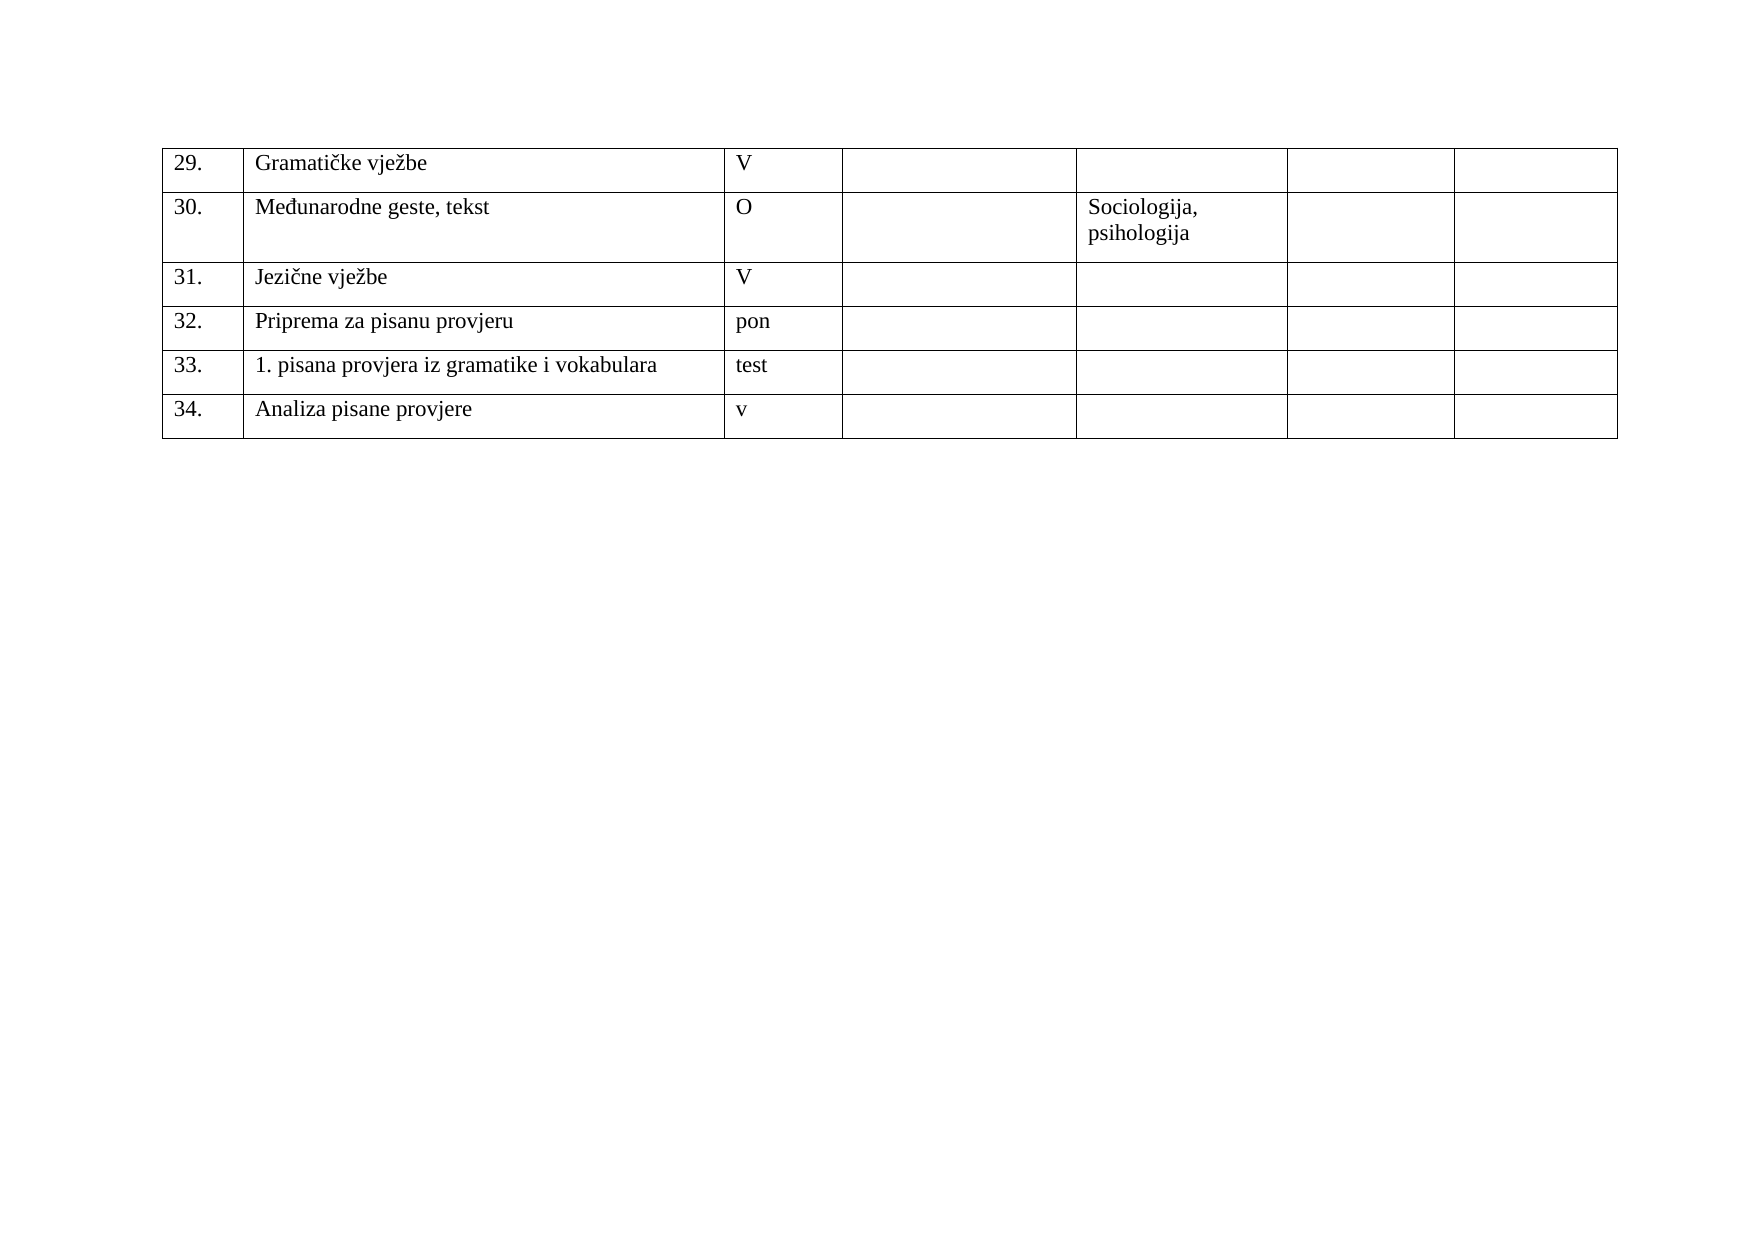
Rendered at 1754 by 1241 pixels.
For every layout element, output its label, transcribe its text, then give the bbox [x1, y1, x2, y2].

table_cell V [725, 149, 842, 192]
table_cell [1288, 193, 1454, 262]
table_cell [1455, 307, 1617, 350]
table_cell 34. [163, 395, 243, 438]
table_cell V [725, 263, 842, 306]
table_cell [1288, 149, 1454, 192]
table_cell [1455, 149, 1617, 192]
table_cell [1288, 263, 1454, 306]
table_cell [1077, 149, 1287, 192]
table_cell [1288, 307, 1454, 350]
table_cell Međunarodne geste, tekst [244, 193, 724, 262]
table_cell [1077, 263, 1287, 306]
table_cell Analiza pisane provjere [244, 395, 724, 438]
table_cell Gramatičke vježbe [244, 149, 724, 192]
table_cell 1. pisana provjera iz gramatike i vokabulara [244, 351, 724, 394]
table_cell [1288, 351, 1454, 394]
table_cell O [725, 193, 842, 262]
table_cell Sociologija, psihologija [1077, 193, 1287, 262]
table_cell 31. [163, 263, 243, 306]
table_cell [1077, 351, 1287, 394]
table_cell [843, 351, 1076, 394]
table_cell [1455, 351, 1617, 394]
table_cell [843, 149, 1076, 192]
table_cell v [725, 395, 842, 438]
table_cell [1455, 193, 1617, 262]
table_cell Priprema za pisanu provjeru [244, 307, 724, 350]
table_cell [843, 395, 1076, 438]
table_cell [1455, 395, 1617, 438]
table_cell [1288, 395, 1454, 438]
table_cell [1455, 263, 1617, 306]
table_cell [843, 307, 1076, 350]
table_cell 32. [163, 307, 243, 350]
table_cell [1077, 395, 1287, 438]
table_cell 29. [163, 149, 243, 192]
table_cell Jezične vježbe [244, 263, 724, 306]
table_cell [1077, 307, 1287, 350]
table_cell [843, 193, 1076, 262]
table_cell test [725, 351, 842, 394]
table_cell 30. [163, 193, 243, 262]
table_cell 33. [163, 351, 243, 394]
table_cell pon [725, 307, 842, 350]
table_cell [843, 263, 1076, 306]
